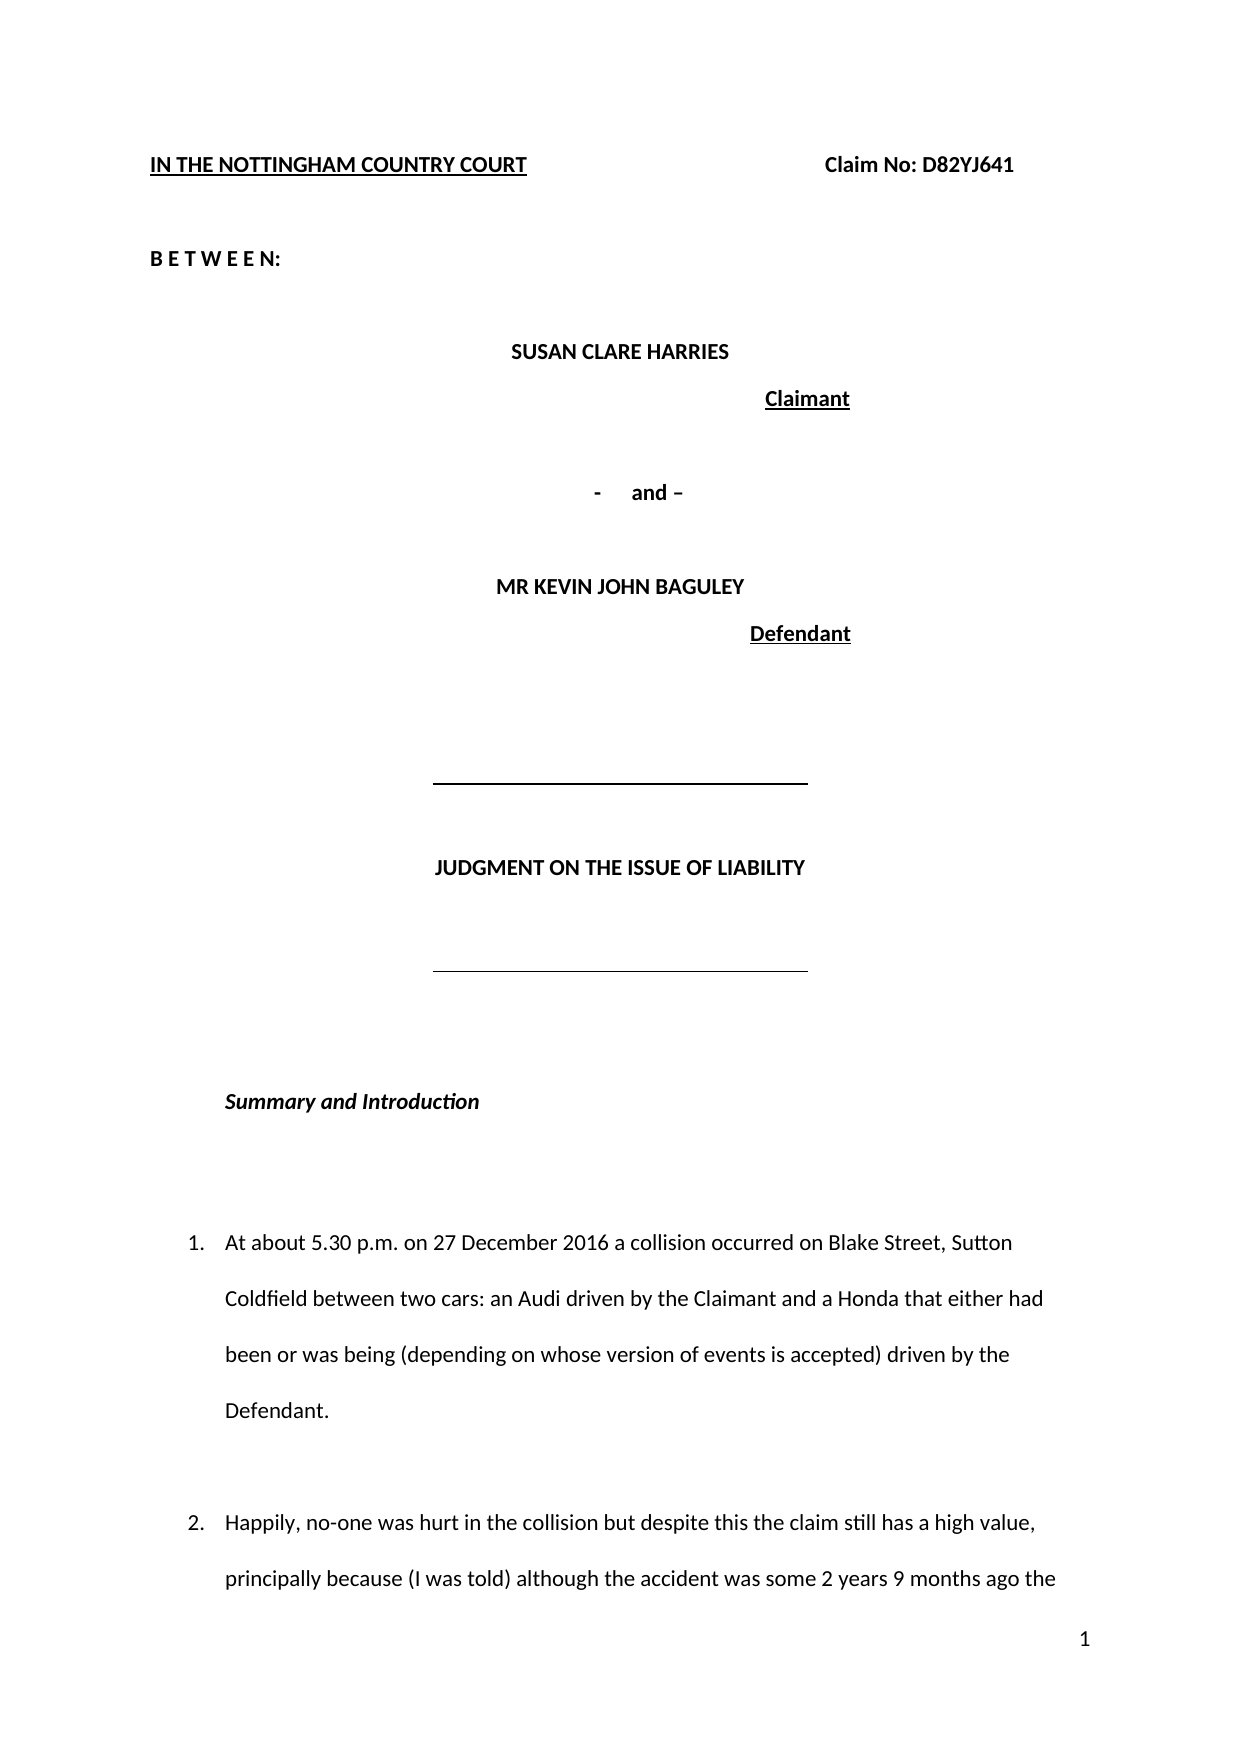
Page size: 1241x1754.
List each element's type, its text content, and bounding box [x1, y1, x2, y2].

list and – [187, 478, 1090, 506]
text Claimant [150, 384, 1090, 412]
text Summary and Introduction [150, 1087, 1090, 1116]
text JUDGMENT ON THE ISSUE OF LIABILITY [150, 853, 1090, 881]
list At about 5.30 p.m. on 27 December 2016 a collision occurred on Blake Street, Sutton Coldfield between two cars: an Audi driven by the Claimant and a Honda that either had been or was being (depending on whose version of events is accepted) driven by the Defendant. [187, 1228, 1090, 1424]
text MR KEVIN JOHN BAGULEY [150, 572, 1090, 600]
text B E T W E E N: [150, 244, 1090, 272]
text Defendant [150, 619, 1090, 647]
text IN THE NOTTINGHAM COUNTRY COURT Claim No: D82YJ641 [150, 150, 1090, 178]
text SUSAN CLARE HARRIES [150, 337, 1090, 366]
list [187, 1508, 1090, 1592]
